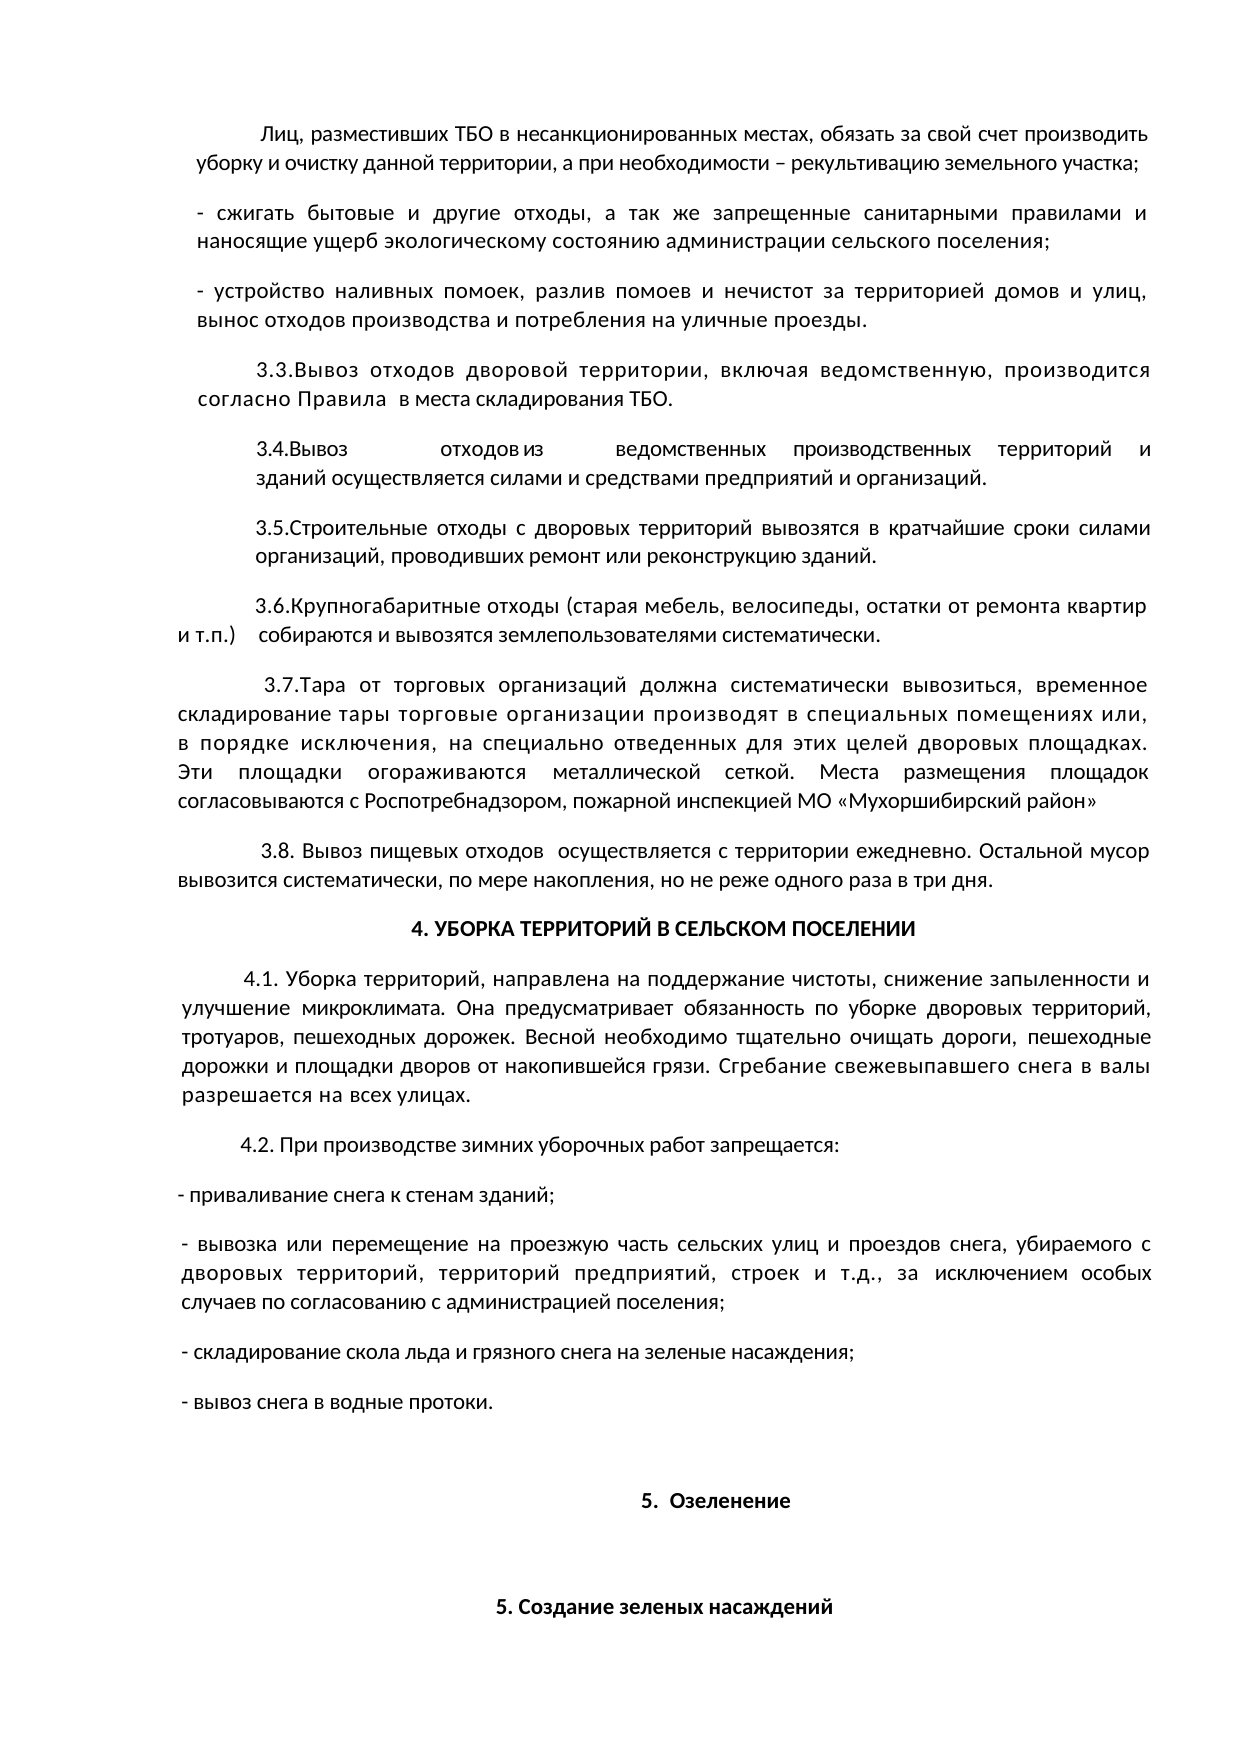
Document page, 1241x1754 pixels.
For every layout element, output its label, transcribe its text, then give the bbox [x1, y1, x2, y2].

text 3.4.Вывоз отходов из ведомственных производственных территорий и зданий осуществляется силами и средствами предприятий и организаций. [256, 433, 1152, 491]
text 4. УБОРКА ТЕРРИТОРИЙ В СЕЛЬСКОМ ПОСЕЛЕНИИ [177, 914, 1151, 943]
text 3.6.Крупногабаритные отходы (старая мебель, велосипеды, остатки от ремонта квартир и т.п.) собираются и вывозятся землепользователями систематически. [177, 591, 1149, 648]
text 3.5.Строительные отходы с дворовых территорий вывозятся в кратчайшие сроки силами организаций, проводивших ремонт или реконструкцию зданий. [255, 512, 1152, 570]
text - сжигать бытовые и другие отходы, а так же запрещенные санитарными правилами и наносящие ущерб экологическому состоянию администрации сельского поселения; [197, 197, 1150, 255]
text - приваливание снега к стенам зданий; [177, 1179, 1152, 1208]
text Лиц, разместивших ТБО в несанкционированных местах, обязать за свой счет производить уборку и очистку данной территории, а при необходимости – рекультивацию земельного участка; [196, 118, 1150, 176]
text 4.1. Уборка территорий, направлена на поддержание чистоты, снижение запыленности и улучшение микроклимата. Она предусматривает обязанность по уборке дворовых территорий, тротуаров, пешеходных дорожек. Весной необходимо тщательно очищать дороги, пешеходные дорожки и площадки дворов от накопившейся грязи. Сгребание свежевыпавшего снега в валы разрешается на всех улицах. [182, 963, 1152, 1108]
text - устройство наливных помоек, разлив помоев и нечистот за территорией домов и улиц, вынос отходов производства и потребления на уличные проезды. [197, 276, 1150, 333]
text 5. Озеленение [177, 1486, 1152, 1514]
text 5. Создание зеленых насаждений [177, 1592, 1152, 1620]
text - вывозка или перемещение на проезжую часть сельских улиц и проездов снега, убираемого с дворовых территорий, территорий предприятий, строек и т.д., за исключением особых случаев по согласованию с администрацией поселения; [181, 1229, 1152, 1316]
text 3.8. Вывоз пищевых отходов осуществляется с территории ежедневно. Остальной мусор вывозится систематически, по мере накопления, но не реже одного раза в три дня. [177, 835, 1152, 893]
text 3.7.Тара от торговых организаций должна систематически вывозиться, временное складирование тары торговые организации производят в специальных помещениях или, в порядке исключения, на специально отведенных для этих целей дворовых площадках. Эти площадки огораживаются металлической сеткой. Места размещения площадок согласовываются с Роспотребнадзором, пожарной инспекцией МО «Мухоршибирский район» [178, 669, 1149, 814]
text - складирование скола льда и грязного снега на зеленые насаждения; [181, 1336, 1152, 1365]
text 3.3.Вывоз отходов дворовой территории, включая ведомственную, производится согласно Правила в места складирования ТБО. [198, 354, 1152, 412]
text - вывоз снега в водные протоки. [181, 1386, 1152, 1415]
text 4.2. При производстве зимних уборочных работ запрещается: [240, 1129, 1152, 1158]
